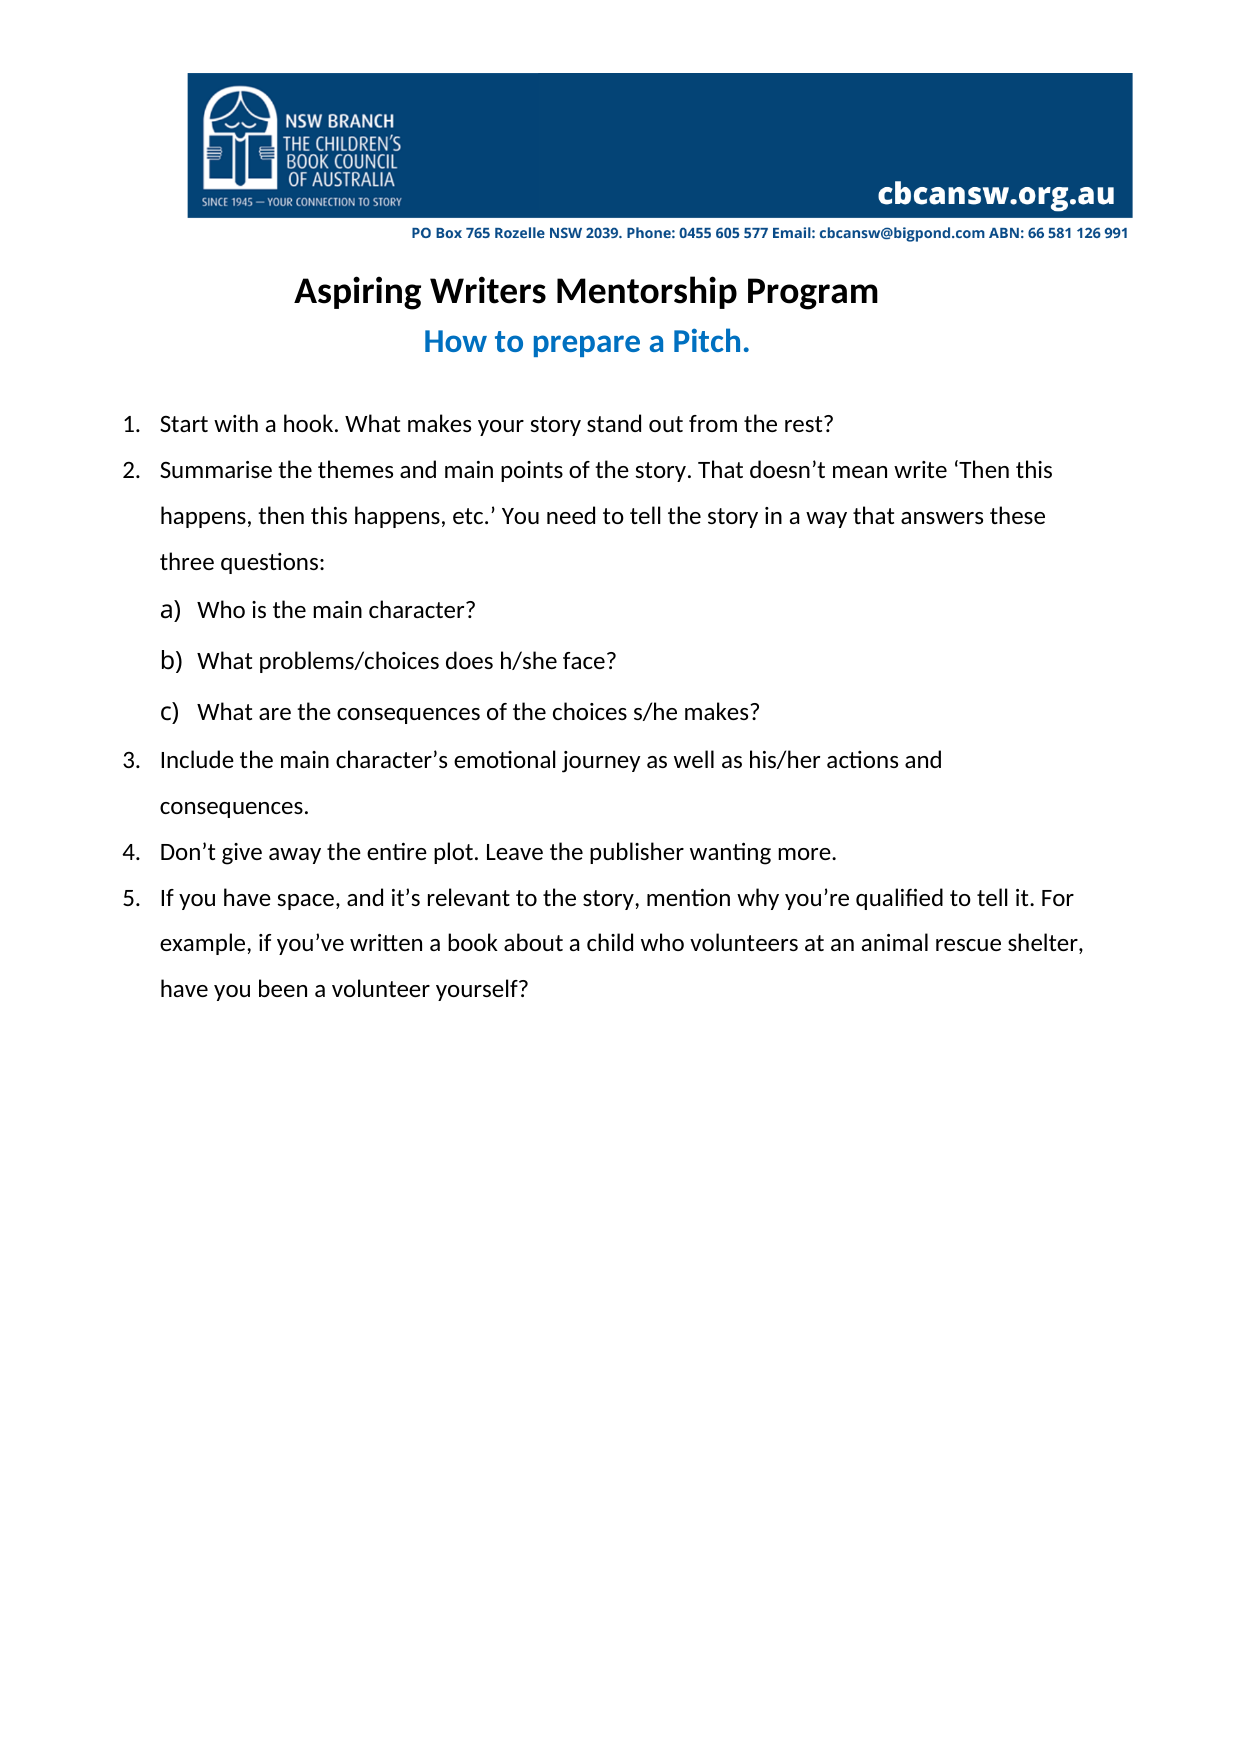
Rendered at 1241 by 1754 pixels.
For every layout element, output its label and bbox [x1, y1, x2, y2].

picture [187, 73, 1133, 246]
